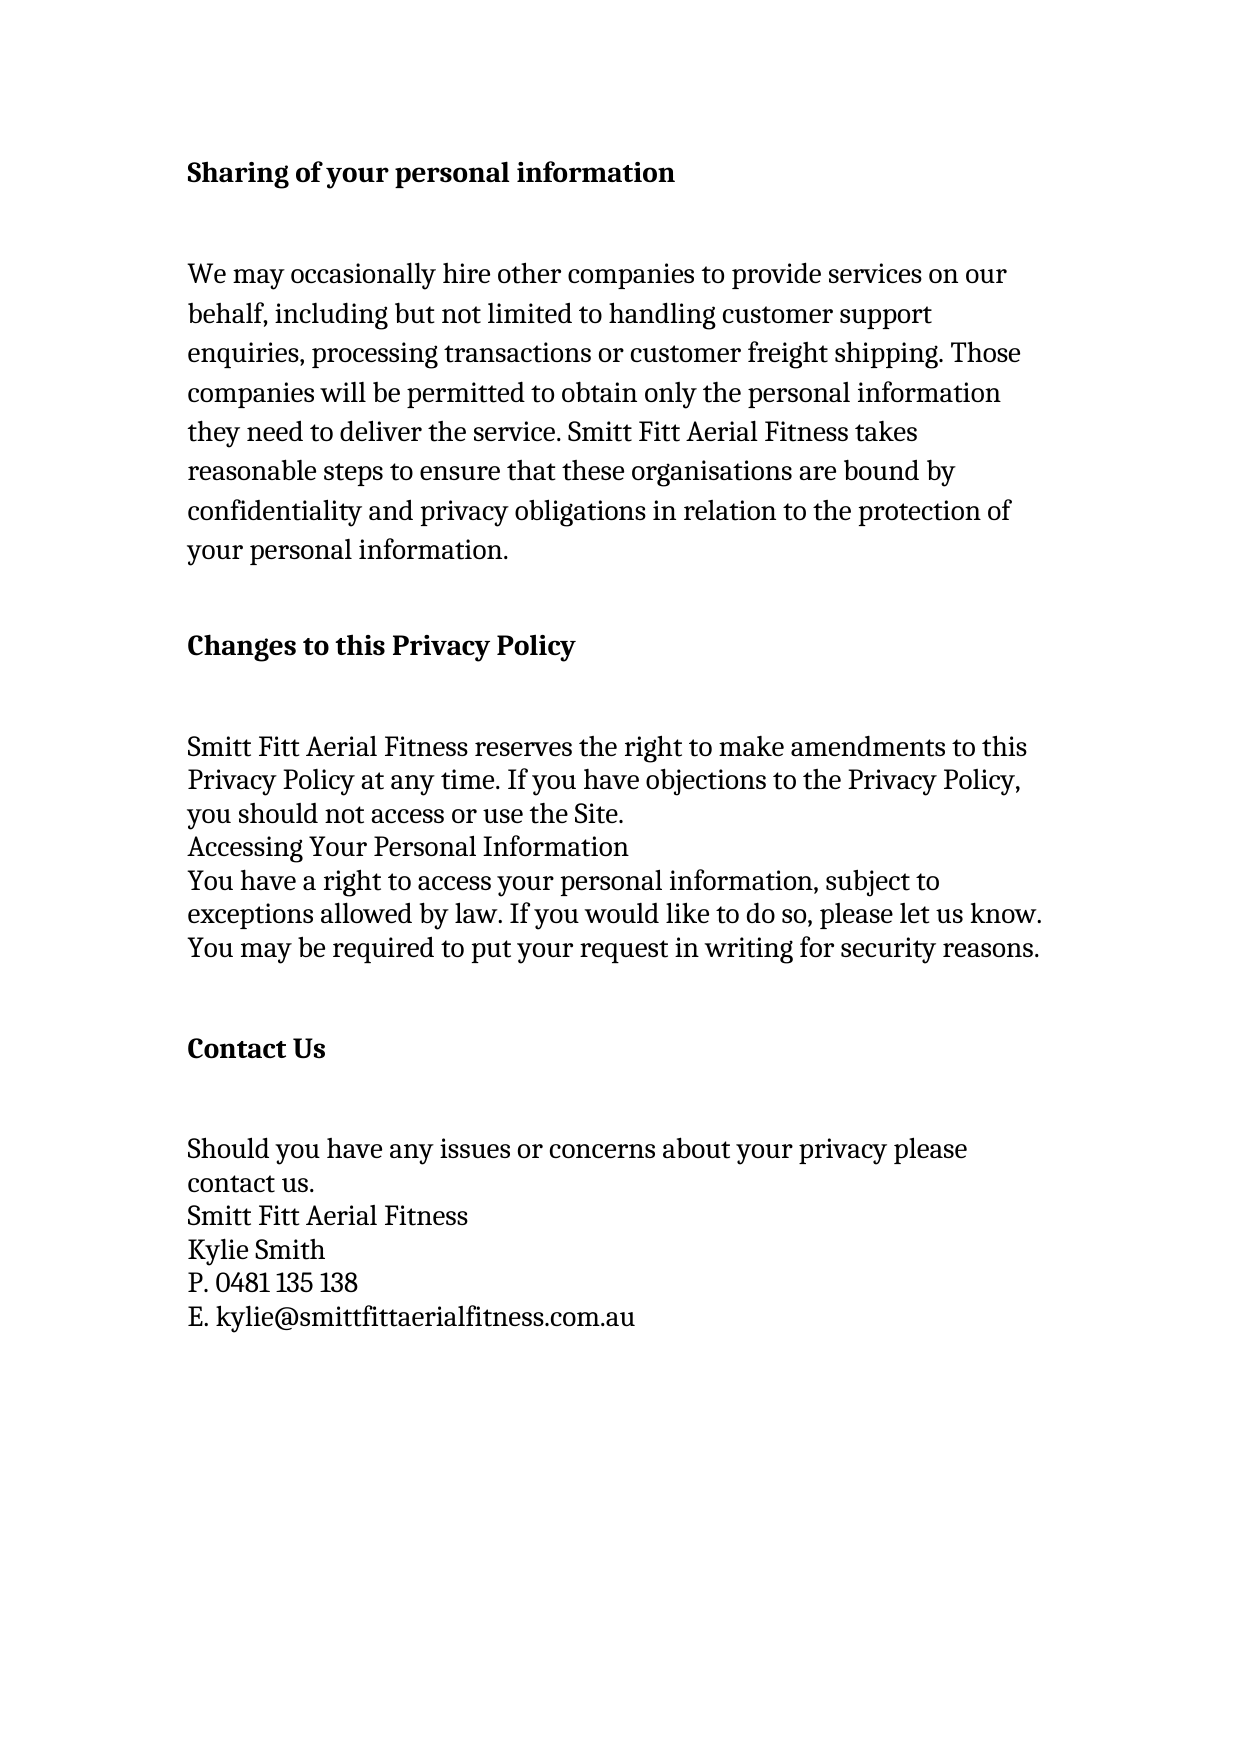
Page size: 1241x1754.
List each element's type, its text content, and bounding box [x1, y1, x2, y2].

text Kylie Smith [187, 1233, 1053, 1267]
text Contact Us [187, 1032, 1053, 1065]
text P. 0481 135 138 [187, 1267, 1053, 1300]
text Smitt Fitt Aerial Fitness [187, 1199, 1053, 1233]
text Should you have any issues or concerns about your privacy please contact us. [187, 1132, 1053, 1199]
text E. kylie@smittfittaerialfitness.com.au [187, 1300, 1053, 1334]
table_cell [188, 150, 1052, 629]
